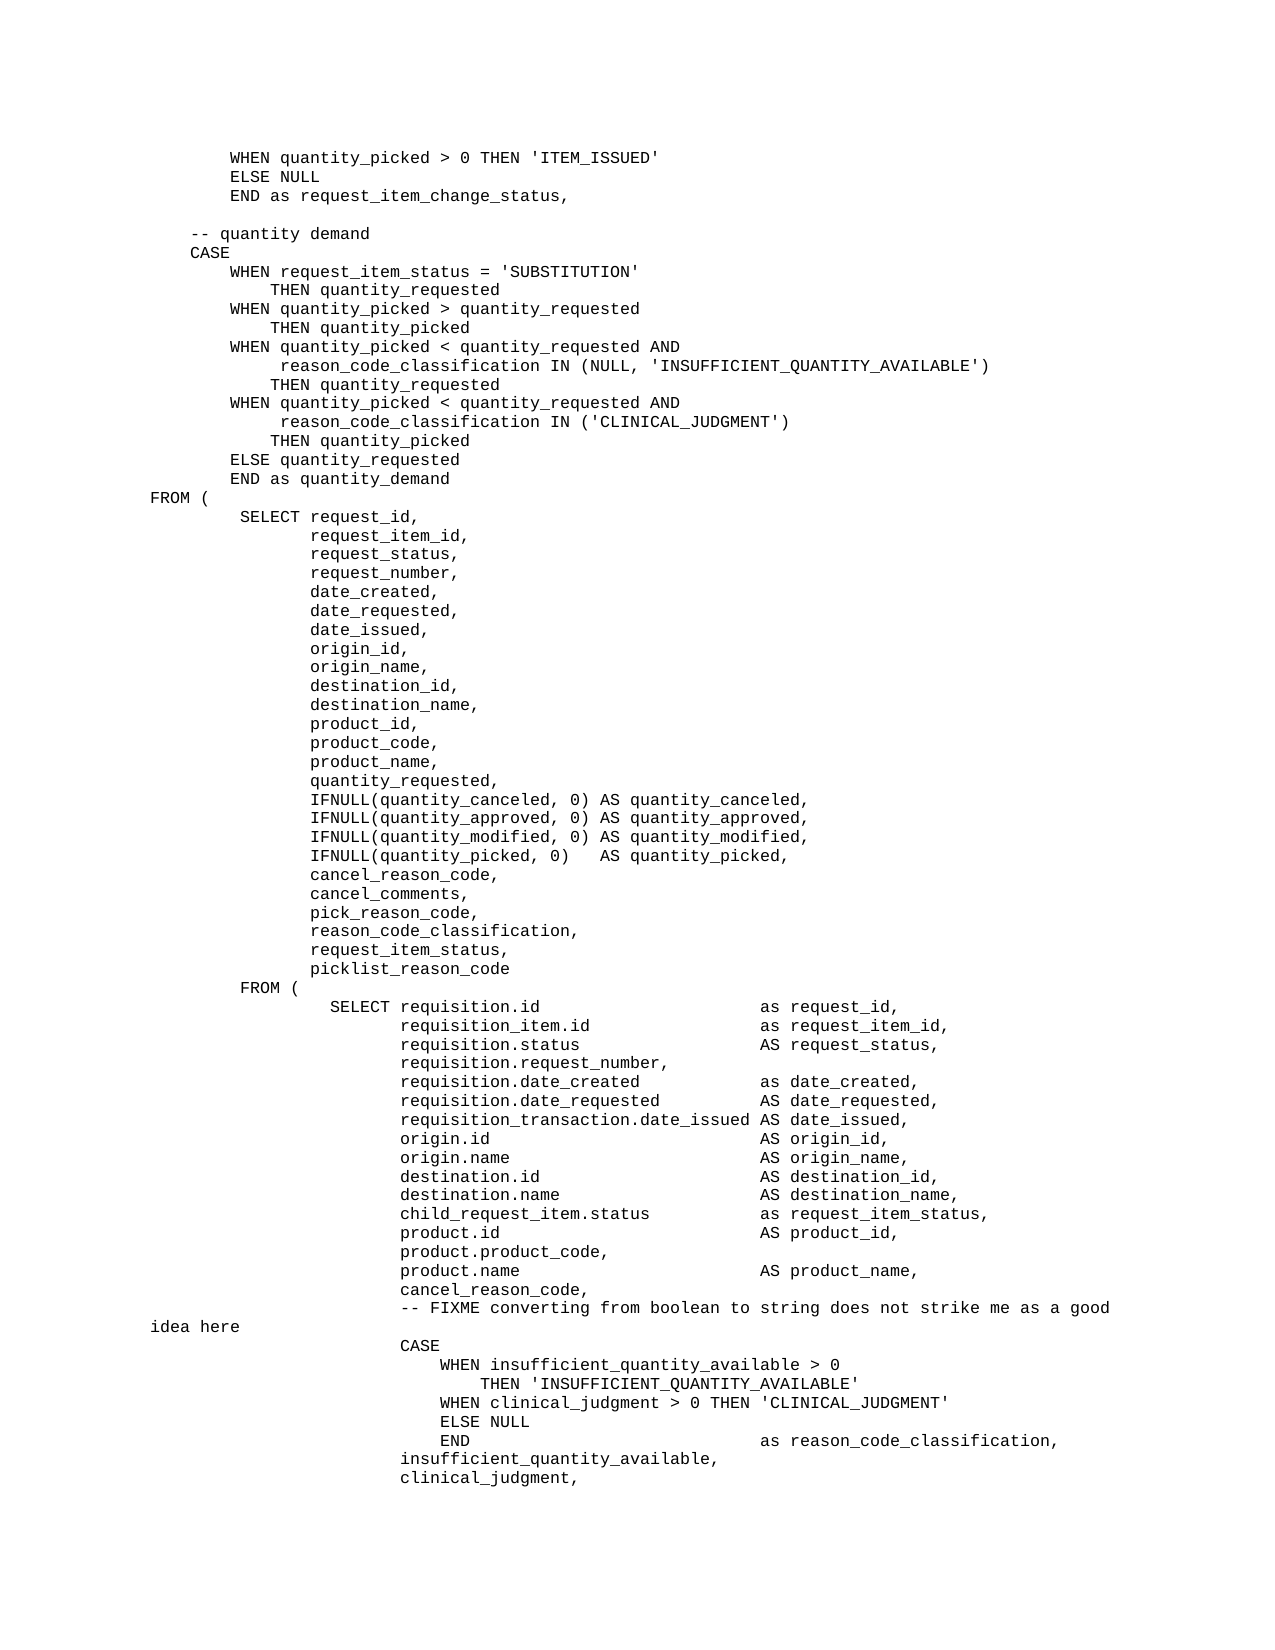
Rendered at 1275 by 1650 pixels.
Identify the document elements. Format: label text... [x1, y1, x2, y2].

text product_code, [150, 734, 1125, 753]
text WHEN quantity_picked < quantity_requested AND [150, 395, 1125, 414]
text IFNULL(quantity_canceled, 0) AS quantity_canceled, [150, 791, 1125, 810]
text ELSE NULL [150, 169, 1125, 188]
text requisition_item.id as request_item_id, [150, 1017, 1125, 1036]
text SELECT requisition.id as request_id, [150, 998, 1125, 1017]
text request_item_status, [150, 942, 1125, 961]
text product_id, [150, 716, 1125, 734]
text cancel_reason_code, [150, 1281, 1125, 1300]
text insufficient_quantity_available, [150, 1451, 1125, 1470]
text child_request_item.status as request_item_status, [150, 1206, 1125, 1225]
text origin.name AS origin_name, [150, 1149, 1125, 1168]
text END as quantity_demand [150, 471, 1125, 489]
text ELSE NULL [150, 1413, 1125, 1432]
text WHEN insufficient_quantity_available > 0 [150, 1357, 1125, 1376]
text destination_id, [150, 678, 1125, 697]
text requisition.date_created as date_created, [150, 1074, 1125, 1093]
text requisition_transaction.date_issued AS date_issued, [150, 1112, 1125, 1130]
text requisition.date_requested AS date_requested, [150, 1093, 1125, 1112]
text request_item_id, [150, 527, 1125, 546]
text THEN quantity_picked [150, 320, 1125, 338]
text WHEN quantity_picked > quantity_requested [150, 301, 1125, 320]
text request_number, [150, 565, 1125, 584]
text picklist_reason_code [150, 961, 1125, 979]
text THEN quantity_picked [150, 433, 1125, 452]
text product.name AS product_name, [150, 1262, 1125, 1281]
text WHEN quantity_picked < quantity_requested AND [150, 338, 1125, 357]
text CASE [150, 1338, 1125, 1357]
text IFNULL(quantity_picked, 0) AS quantity_picked, [150, 848, 1125, 866]
text origin_name, [150, 659, 1125, 678]
text reason_code_classification IN (NULL, 'INSUFFICIENT_QUANTITY_AVAILABLE') [150, 357, 1125, 376]
text THEN quantity_requested [150, 282, 1125, 301]
text FROM ( [150, 979, 1125, 998]
text request_status, [150, 546, 1125, 565]
text IFNULL(quantity_approved, 0) AS quantity_approved, [150, 810, 1125, 829]
text cancel_reason_code, [150, 866, 1125, 885]
text CASE [150, 244, 1125, 263]
text ELSE quantity_requested [150, 452, 1125, 471]
text -- quantity demand [150, 225, 1125, 244]
text product.id AS product_id, [150, 1225, 1125, 1243]
text requisition.request_number, [150, 1055, 1125, 1074]
text origin_id, [150, 640, 1125, 659]
text quantity_requested, [150, 772, 1125, 791]
text IFNULL(quantity_modified, 0) AS quantity_modified, [150, 829, 1125, 848]
text origin.id AS origin_id, [150, 1130, 1125, 1149]
text SELECT request_id, [150, 508, 1125, 527]
text clinical_judgment, [150, 1470, 1125, 1489]
text destination.name AS destination_name, [150, 1187, 1125, 1206]
text product_name, [150, 753, 1125, 772]
text product.product_code, [150, 1243, 1125, 1262]
text THEN 'INSUFFICIENT_QUANTITY_AVAILABLE' [150, 1376, 1125, 1394]
text date_issued, [150, 621, 1125, 640]
text WHEN clinical_judgment > 0 THEN 'CLINICAL_JUDGMENT' [150, 1394, 1125, 1413]
text reason_code_classification, [150, 923, 1125, 942]
text destination_name, [150, 697, 1125, 716]
text -- FIXME converting from boolean to string does not strike me as a good idea here [150, 1300, 1125, 1338]
text pick_reason_code, [150, 904, 1125, 923]
text WHEN quantity_picked > 0 THEN 'ITEM_ISSUED' [150, 150, 1125, 169]
text date_requested, [150, 602, 1125, 621]
text date_created, [150, 584, 1125, 602]
text reason_code_classification IN ('CLINICAL_JUDGMENT') [150, 414, 1125, 433]
text WHEN request_item_status = 'SUBSTITUTION' [150, 263, 1125, 282]
text requisition.status AS request_status, [150, 1036, 1125, 1055]
text FROM ( [150, 489, 1125, 508]
text END as reason_code_classification, [150, 1432, 1125, 1451]
text cancel_comments, [150, 885, 1125, 904]
text destination.id AS destination_id, [150, 1168, 1125, 1187]
text THEN quantity_requested [150, 376, 1125, 395]
text END as request_item_change_status, [150, 188, 1125, 207]
